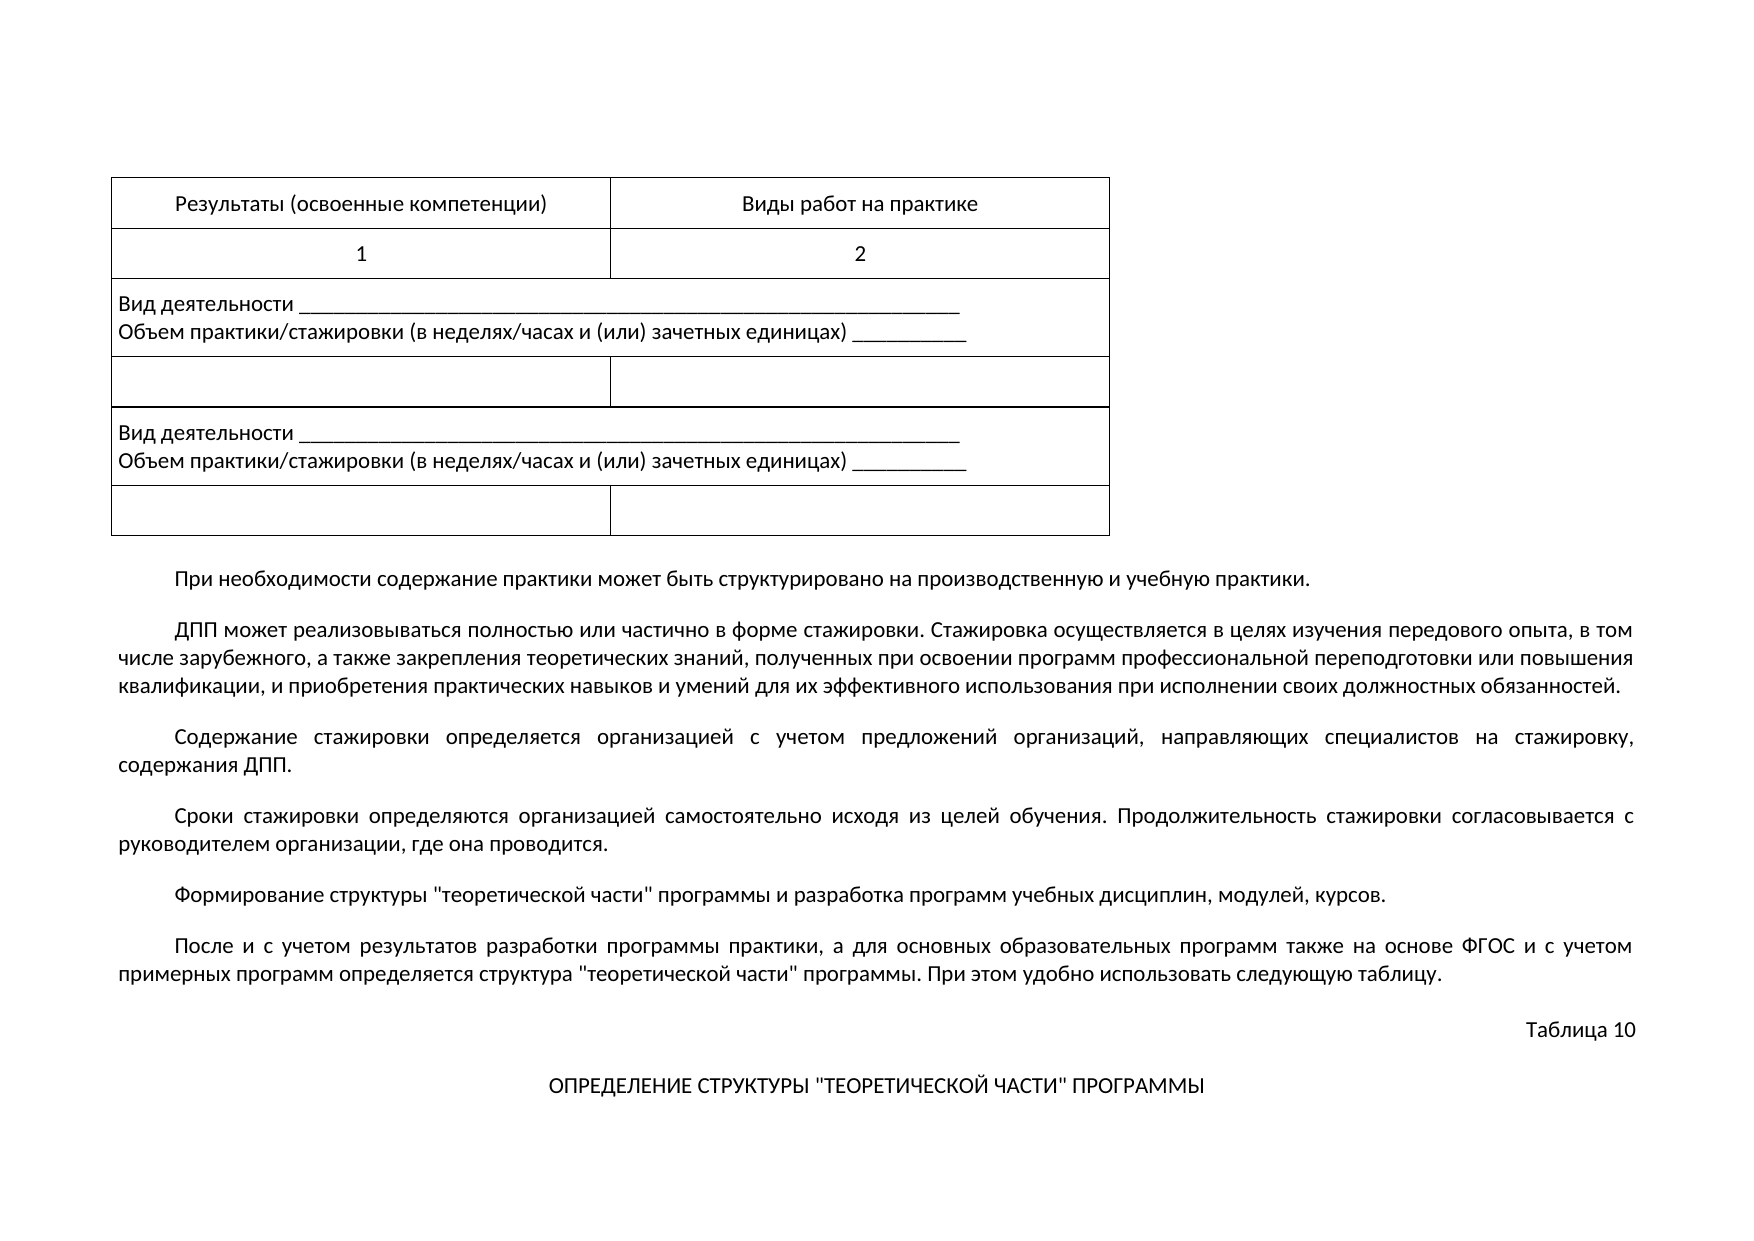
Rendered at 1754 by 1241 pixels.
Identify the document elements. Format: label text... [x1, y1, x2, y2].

text Таблица 10 [118, 1015, 1636, 1043]
table_header Результаты (освоенные компетенции) [112, 178, 610, 227]
table_header Виды работ на практике [611, 178, 1109, 227]
text ДПП может реализовываться полностью или частично в форме стажировки. Стажировка осуществляется в целях изучения передового опыта, в том числе зарубежного, а также закрепления теоретических знаний, полученных при освоении программ профессиональной переподготовки или повышения квалификации, и приобретения практических навыков и умений для их эффективного использования при исполнении своих должностных обязанностей. [118, 615, 1636, 699]
text После и с учетом результатов разработки программы практики, а для основных образовательных программ также на основе ФГОС и с учетом примерных программ определяется структура "теоретической части" программы. При этом удобно использовать следующую таблицу. [118, 931, 1636, 987]
text Формирование структуры "теоретической части" программы и разработка программ учебных дисциплин, модулей, курсов. [118, 880, 1636, 908]
text Сроки стажировки определяются организацией самостоятельно исходя из целей обучения. Продолжительность стажировки согласовывается с руководителем организации, где она проводится. [118, 801, 1636, 857]
table_cell Вид деятельности __________________________________________________________ Объем практики/стажировки (в неделях/часах и (или) зачетных единицах) __________ [112, 408, 1109, 485]
text При необходимости содержание практики может быть структурировано на производственную и учебную практики. [118, 564, 1636, 592]
table_cell Вид деятельности __________________________________________________________ Объем практики/стажировки (в неделях/часах и (или) зачетных единицах) __________ [112, 279, 1109, 356]
table_cell 1 [112, 229, 610, 278]
table_cell [611, 486, 1109, 535]
table_cell [611, 357, 1109, 406]
table_cell [112, 357, 610, 406]
table_cell [112, 486, 610, 535]
table_cell 2 [611, 229, 1109, 278]
text ОПРЕДЕЛЕНИЕ СТРУКТУРЫ "ТЕОРЕТИЧЕСКОЙ ЧАСТИ" ПРОГРАММЫ [118, 1071, 1636, 1099]
text Содержание стажировки определяется организацией с учетом предложений организаций, направляющих специалистов на стажировку, содержания ДПП. [118, 722, 1636, 778]
